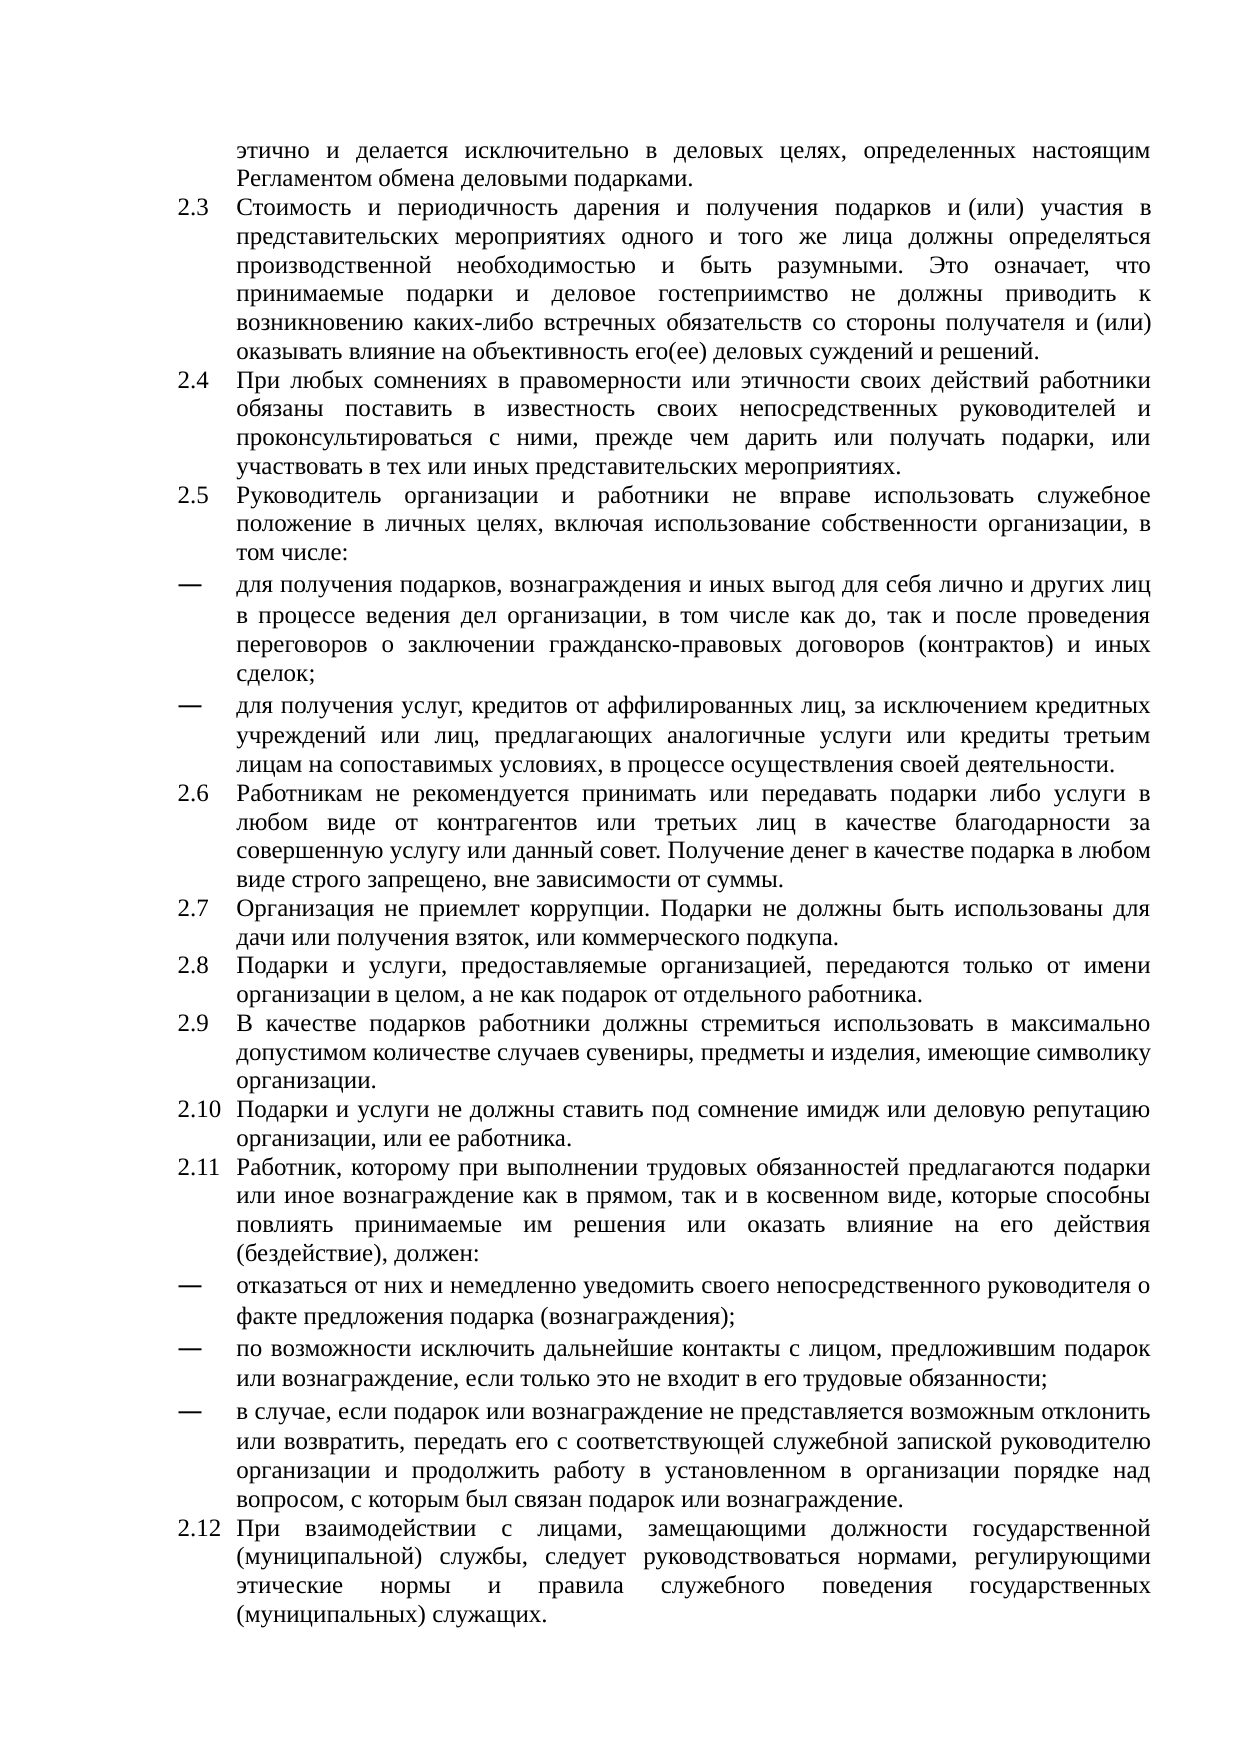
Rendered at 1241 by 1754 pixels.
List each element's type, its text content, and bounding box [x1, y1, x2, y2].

list Организация не приемлет коррупции. Подарки не должны быть использованы для дачи или получения взяток, или коммерческого подкупа. [177, 893, 1152, 950]
list в случае, если подарок или вознаграждение не представляется возможным отклонить или возвратить, передать его с соответствующей служебной запиской руководителю организации и продолжить работу в установленном в организации порядке над вопросом, с которым был связан подарок или вознаграждение. [177, 1392, 1152, 1513]
list Руководитель организации и работники не вправе использовать служебное положение в личных целях, включая использование собственности организации, в том числе: [177, 480, 1152, 566]
list Работник, которому при выполнении трудовых обязанностей предлагаются подарки или иное вознаграждение как в прямом, так и в косвенном виде, которые способны повлиять принимаемые им решения или оказать влияние на его действия (бездействие), должен: [177, 1152, 1152, 1267]
list Подарки и услуги, предоставляемые организацией, передаются только от имени организации в целом, а не как подарок от отдельного работника. [177, 950, 1152, 1008]
list При любых сомнениях в правомерности или этичности своих действий работники обязаны поставить в известность своих непосредственных руководителей и проконсультироваться с ними, прежде чем дарить или получать подарки, или участвовать в тех или иных представительских мероприятиях. [177, 365, 1152, 480]
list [177, 135, 1152, 192]
list для получения услуг, кредитов от аффилированных лиц, за исключением кредитных учреждений или лиц, предлагающих аналогичные услуги или кредиты третьим лицам на сопоставимых условиях, в процессе осуществления своей деятельности. [177, 686, 1152, 778]
list При взаимодействии с лицами, замещающими должности государственной (муниципальной) службы, следует руководствоваться нормами, регулирующими этические нормы и правила служебного поведения государственных (муниципальных) служащих. [177, 1513, 1152, 1628]
list для получения подарков, вознаграждения и иных выгод для себя лично и других лиц в процессе ведения дел организации, в том числе как до, так и после проведения переговоров о заключении гражданско-правовых договоров (контрактов) и иных сделок; [177, 566, 1152, 686]
list Стоимость и периодичность дарения и получения подарков и (или) участия в представительских мероприятиях одного и того же лица должны определяться производственной необходимостью и быть разумными. Это означает, что принимаемые подарки и деловое гостеприимство не должны приводить к возникновению каких-либо встречных обязательств со стороны получателя и (или) оказывать влияние на объективность его(ее) деловых суждений и решений. [177, 192, 1152, 365]
list В качестве подарков работники должны стремиться использовать в максимально допустимом количестве случаев сувениры, предметы и изделия, имеющие символику организации. [177, 1008, 1152, 1094]
list по возможности исключить дальнейшие контакты с лицом, предложившим подарок или вознаграждение, если только это не входит в его трудовые обязанности; [177, 1329, 1152, 1392]
list Подарки и услуги не должны ставить под сомнение имидж или деловую репутацию организации, или ее работника. [177, 1094, 1152, 1152]
list отказаться от них и немедленно уведомить своего непосредственного руководителя о факте предложения подарка (вознаграждения); [177, 1267, 1152, 1329]
list Работникам не рекомендуется принимать или передавать подарки либо услуги в любом виде от контрагентов или третьих лиц в качестве благодарности за совершенную услугу или данный совет. Получение денег в качестве подарка в любом виде строго запрещено, вне зависимости от суммы. [177, 778, 1152, 893]
